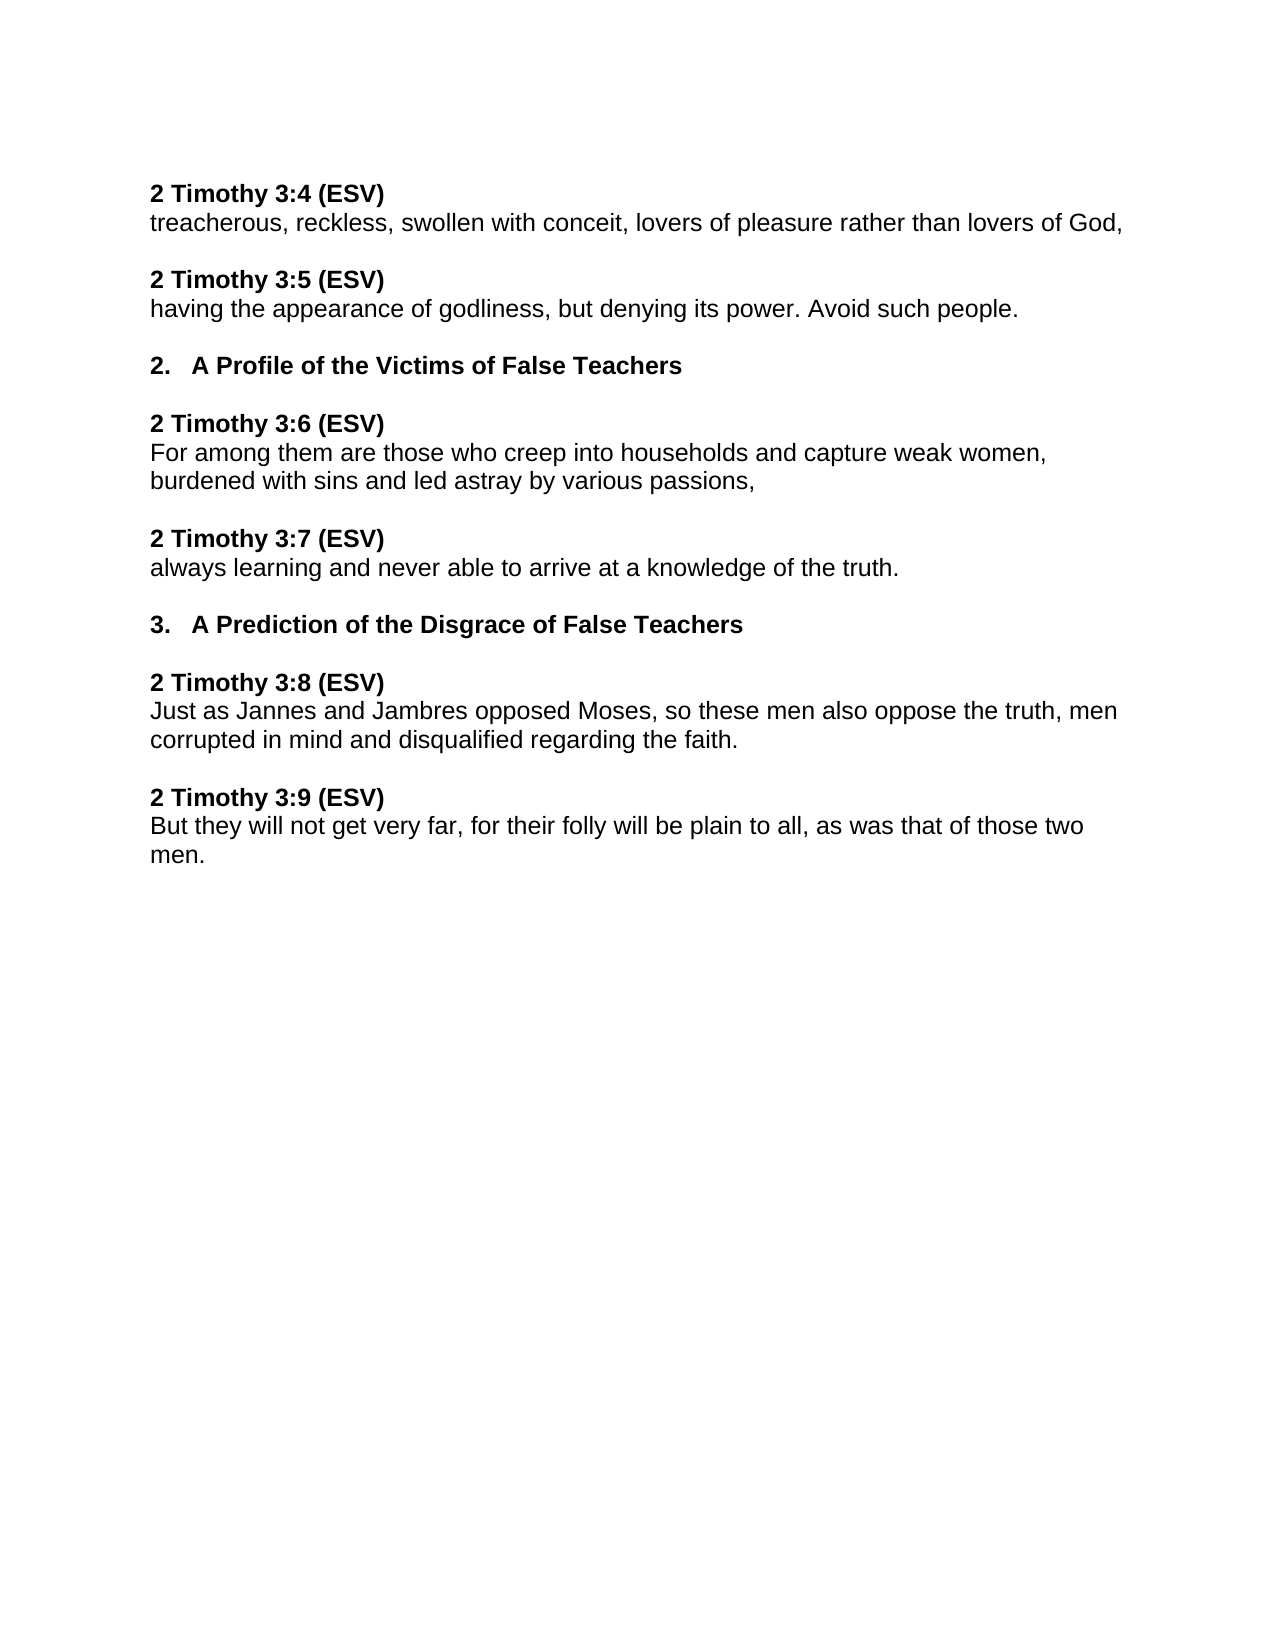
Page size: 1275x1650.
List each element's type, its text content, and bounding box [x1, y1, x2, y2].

text 2 Timothy 3:6 (ESV) For among them are those who creep into households and capture weak women, burdened with sins and led astray by various passions, [150, 409, 1125, 495]
text 2 Timothy 3:7 (ESV) always learning and never able to arrive at a knowledge of the truth. [150, 524, 1125, 581]
text 2 Timothy 3:9 (ESV) But they will not get very far, for their folly will be plain to all, as was that of those two men. [150, 782, 1125, 869]
list A Profile of the Victims of False Teachers [150, 351, 1125, 380]
list A Prediction of the Disgrace of False Teachers [150, 610, 1125, 639]
text 2 Timothy 3:4 (ESV) treacherous, reckless, swollen with conceit, lovers of pleasure rather than lovers of God, [150, 179, 1125, 236]
text 2 Timothy 3:5 (ESV) having the appearance of godliness, but denying its power. Avoid such people. [150, 265, 1125, 322]
text 2 Timothy 3:8 (ESV) Just as Jannes and Jambres opposed Moses, so these men also oppose the truth, men corrupted in mind and disqualified regarding the faith. [150, 667, 1125, 754]
